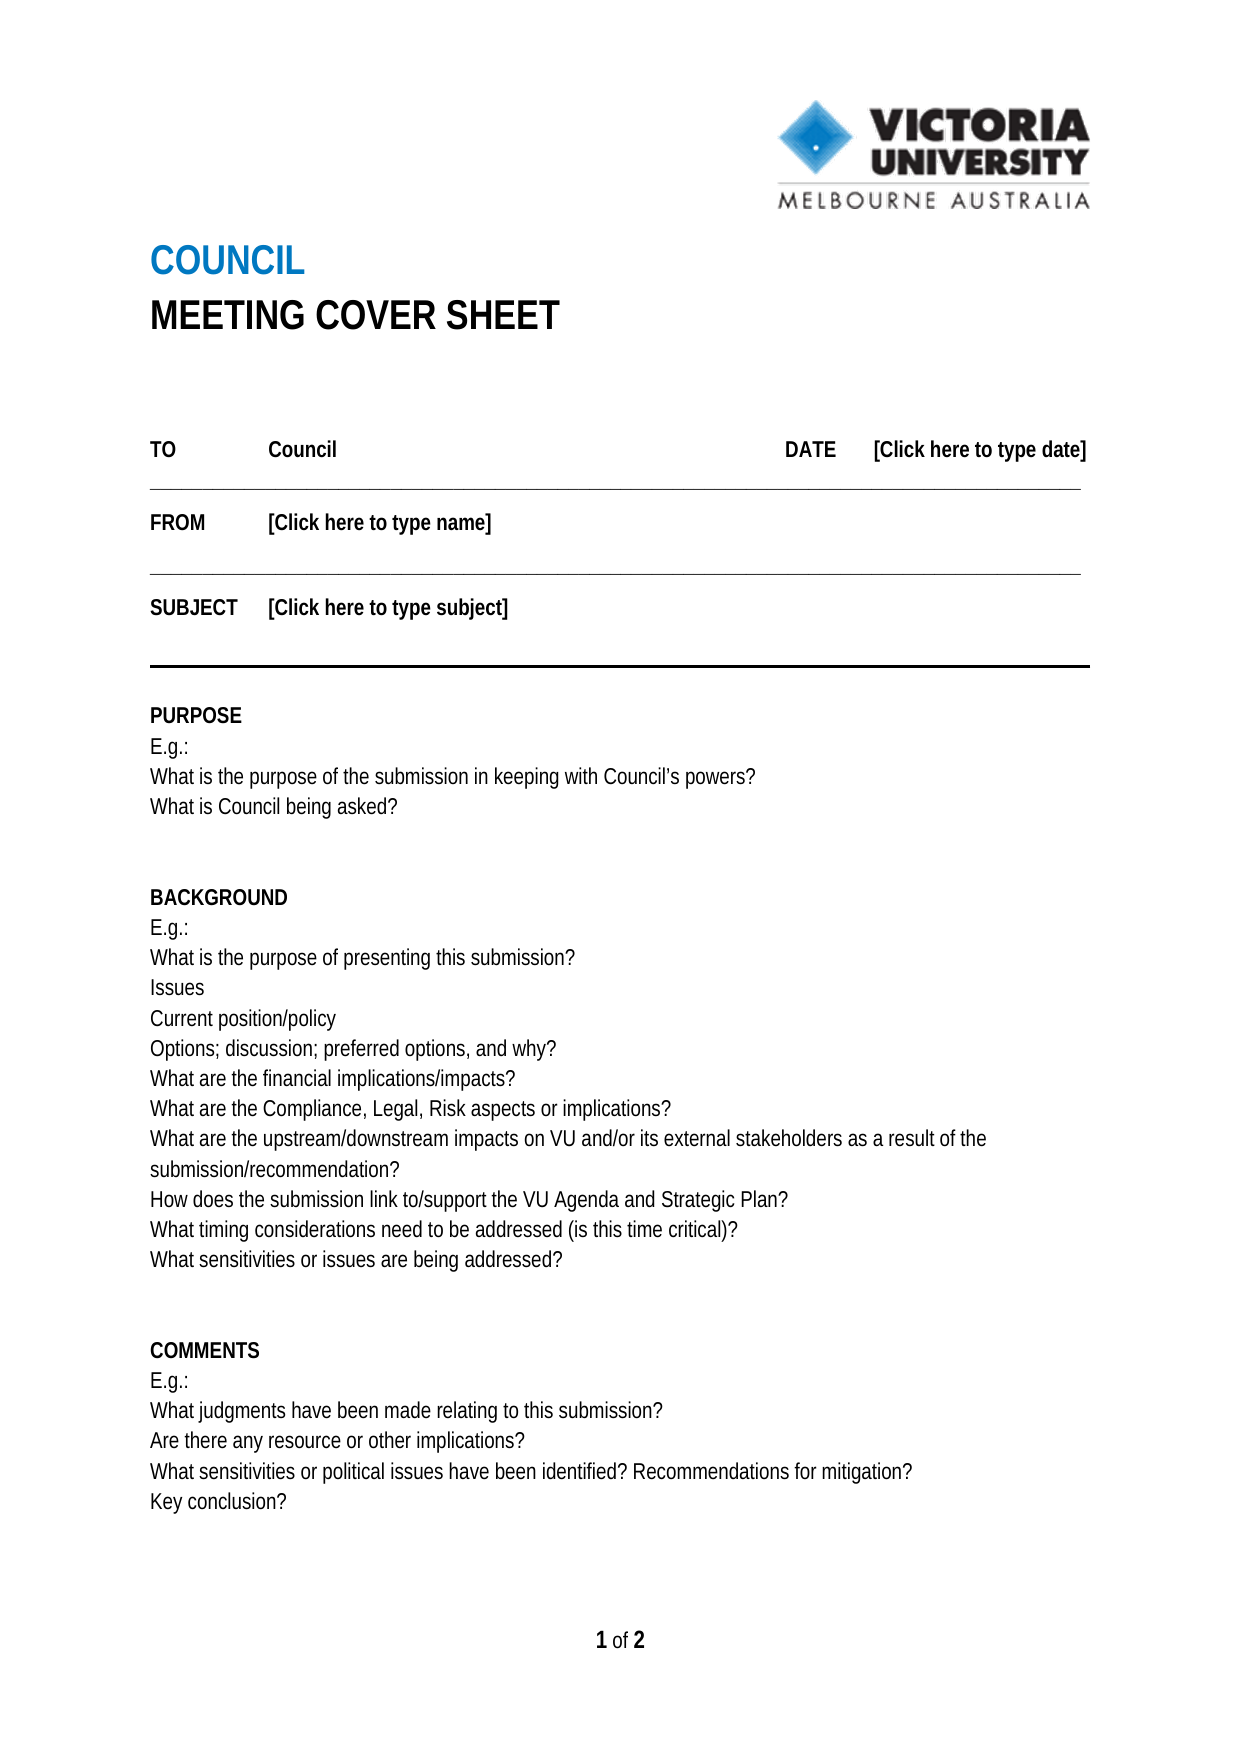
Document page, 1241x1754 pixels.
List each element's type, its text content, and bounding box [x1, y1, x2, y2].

text COUNCIL [150, 235, 1090, 283]
text E.g.: [150, 733, 1090, 759]
text What is Council being asked? [150, 793, 1090, 819]
text COMMENTS [150, 1337, 1090, 1363]
text E.g.: [150, 914, 1090, 940]
picture [777, 100, 1091, 209]
text _________________________________________________________________________________________ [150, 466, 1090, 492]
text What sensitivities or political issues have been identified? Recommendations for mitigation? [150, 1458, 1090, 1484]
text Issues [150, 974, 1090, 1001]
text MEETING COVER SHEET [150, 290, 1090, 338]
text What judgments have been made relating to this submission? [150, 1397, 1090, 1424]
text Are there any resource or other implications? [150, 1427, 1090, 1454]
text Current position/policy [150, 1004, 1090, 1031]
text E.g.: [150, 1367, 1090, 1393]
text What are the Compliance, Legal, Risk aspects or implications? [150, 1095, 1090, 1122]
text What are the financial implications/impacts? [150, 1065, 1090, 1091]
text What timing considerations need to be addressed (is this time critical)? [150, 1216, 1090, 1242]
text PURPOSE [150, 702, 1090, 729]
text What sensitivities or issues are being addressed? [150, 1246, 1090, 1273]
text BACKGROUND [150, 884, 1090, 910]
text What is the purpose of the submission in keeping with Council’s powers? [150, 763, 1090, 789]
text TO Council DATE [Click here to type date] [150, 436, 1090, 462]
text SUBJECT [Click here to type subject] [150, 594, 1090, 621]
text Options; discussion; preferred options, and why? [150, 1035, 1090, 1061]
text Key conclusion? [150, 1488, 1090, 1514]
text What are the upstream/downstream impacts on VU and/or its external stakeholders as a result of the submission/recommendation? [150, 1125, 1090, 1182]
text What is the purpose of presenting this submission? [150, 944, 1090, 971]
text _________________________________________________________________________________________ [150, 551, 1090, 578]
text FROM [Click here to type name] [150, 509, 1090, 535]
text How does the submission link to/support the VU Agenda and Strategic Plan? [150, 1186, 1090, 1212]
